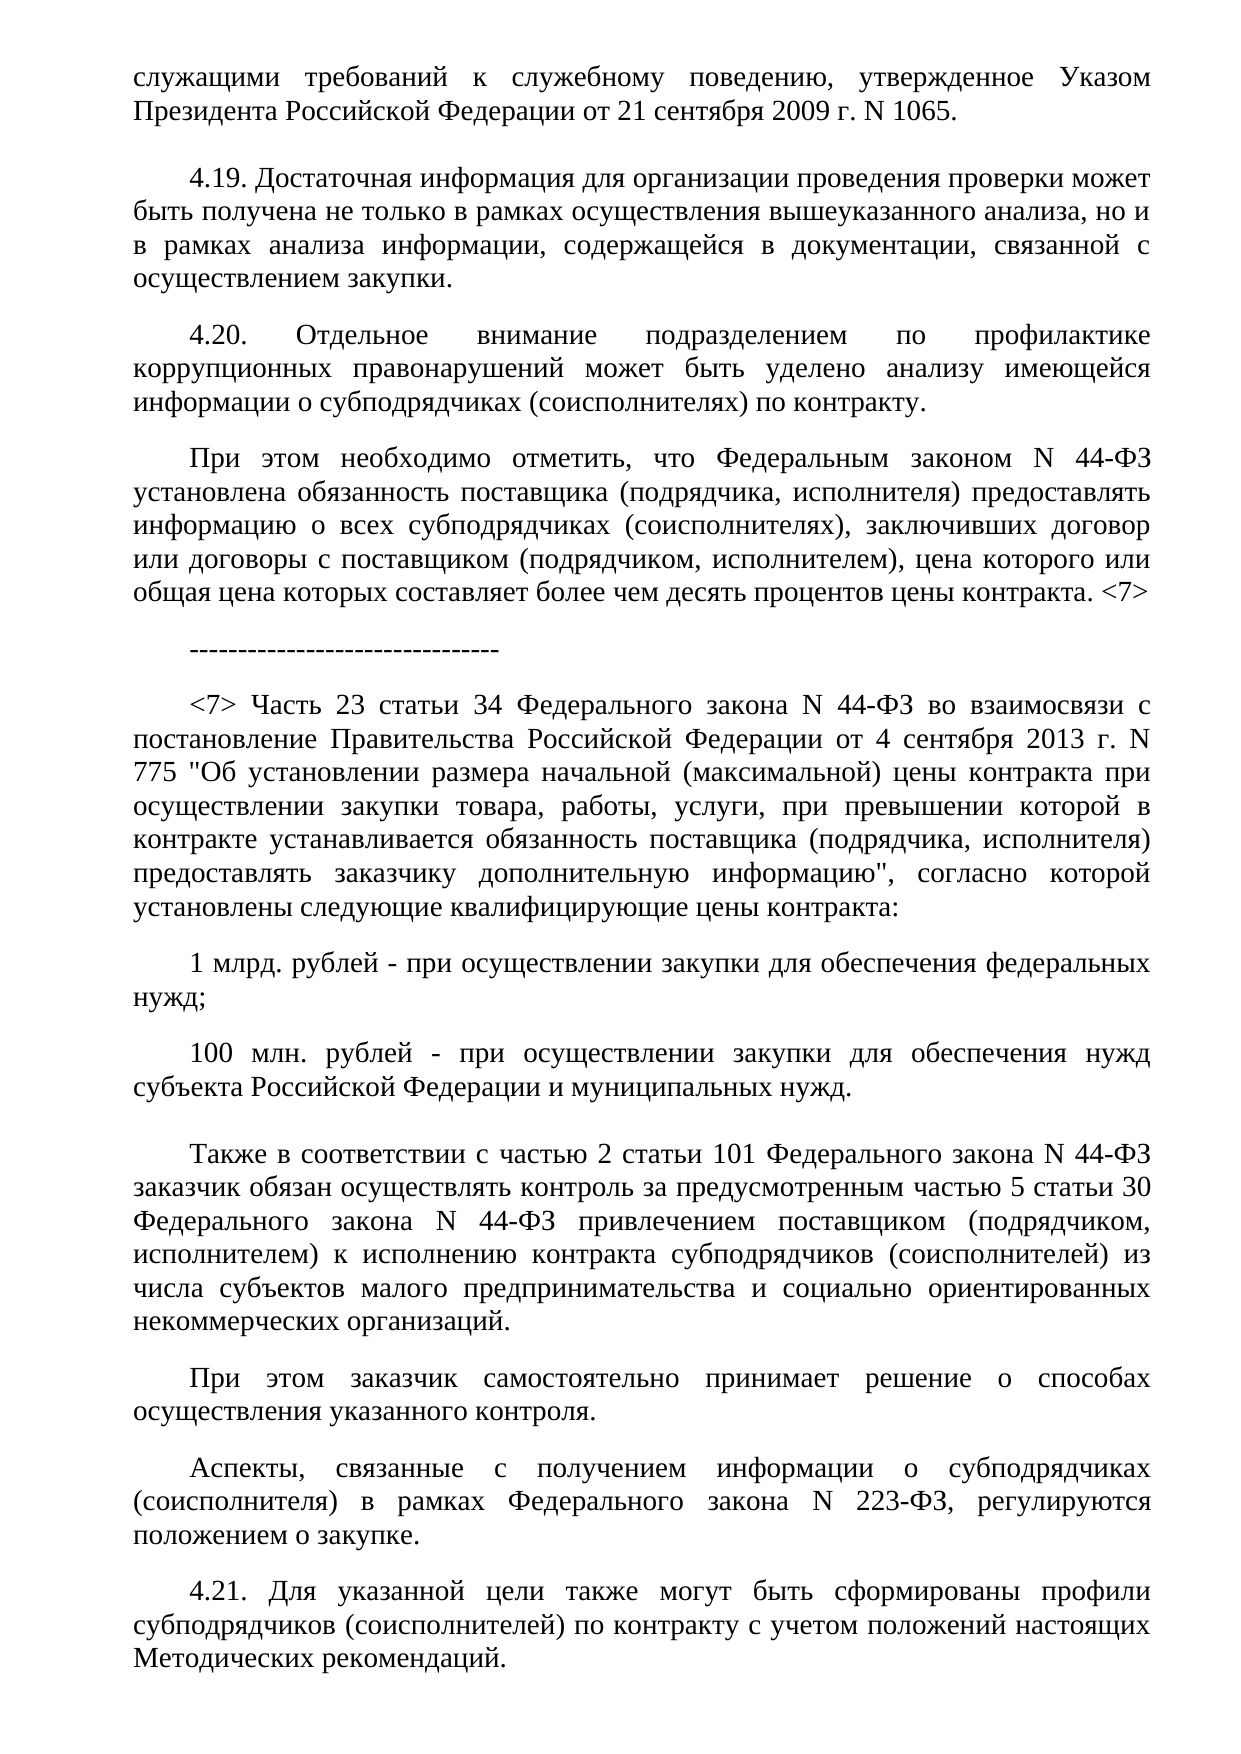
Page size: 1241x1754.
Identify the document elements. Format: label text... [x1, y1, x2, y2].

text 100 млн. рублей - при осуществлении закупки для обеспечения нужд субъекта Российской Федерации и муниципальных нужд. [133, 1035, 1152, 1102]
text При этом необходимо отметить, что Федеральным законом N 44-ФЗ установлена обязанность поставщика (подрядчика, исполнителя) предоставлять информацию о всех субподрядчиках (соисполнителях), заключивших договор или договоры с поставщиком (подрядчиком, исполнителем), цена которого или общая цена которых составляет более чем десять процентов цены контракта. <7> [133, 440, 1152, 608]
text -------------------------------- [133, 631, 1152, 664]
text <7> Часть 23 статьи 34 Федерального закона N 44-ФЗ во взаимосвязи с постановление Правительства Российской Федерации от 4 сентября 2013 г. N 775 "Об установлении размера начальной (максимальной) цены контракта при осуществлении закупки товара, работы, услуги, при превышении которой в контракте устанавливается обязанность поставщика (подрядчика, исполнителя) предоставлять заказчику дополнительную информацию", согласно которой установлены следующие квалифицирующие цены контракта: [133, 687, 1152, 922]
text 1 млрд. рублей - при осуществлении закупки для обеспечения федеральных нужд; [133, 945, 1152, 1012]
text Аспекты, связанные с получением информации о субподрядчиках (соисполнителя) в рамках Федерального закона N 223-ФЗ, регулируются положением о закупке. [133, 1450, 1152, 1551]
text Также в соответствии с частью 2 статьи 101 Федерального закона N 44-ФЗ заказчик обязан осуществлять контроль за предусмотренным частью 5 статьи 30 Федерального закона N 44-ФЗ привлечением поставщиком (подрядчиком, исполнителем) к исполнению контракта субподрядчиков (соисполнителей) из числа субъектов малого предпринимательства и социально ориентированных некоммерческих организаций. [133, 1136, 1152, 1337]
text При этом заказчик самостоятельно принимает решение о способах осуществления указанного контроля. [133, 1360, 1152, 1427]
text 4.20. Отдельное внимание подразделением по профилактике коррупционных правонарушений может быть уделено анализу имеющейся информации о субподрядчиках (соисполнителях) по контракту. [133, 317, 1152, 417]
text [133, 59, 1152, 126]
text 4.19. Достаточная информация для организации проведения проверки может быть получена не только в рамках осуществления вышеуказанного анализа, но и в рамках анализа информации, содержащейся в документации, связанной с осуществлением закупки. [133, 160, 1152, 294]
text 4.21. Для указанной цели также могут быть сформированы профили субподрядчиков (соисполнителей) по контракту с учетом положений настоящих Методических рекомендаций. [133, 1573, 1152, 1674]
